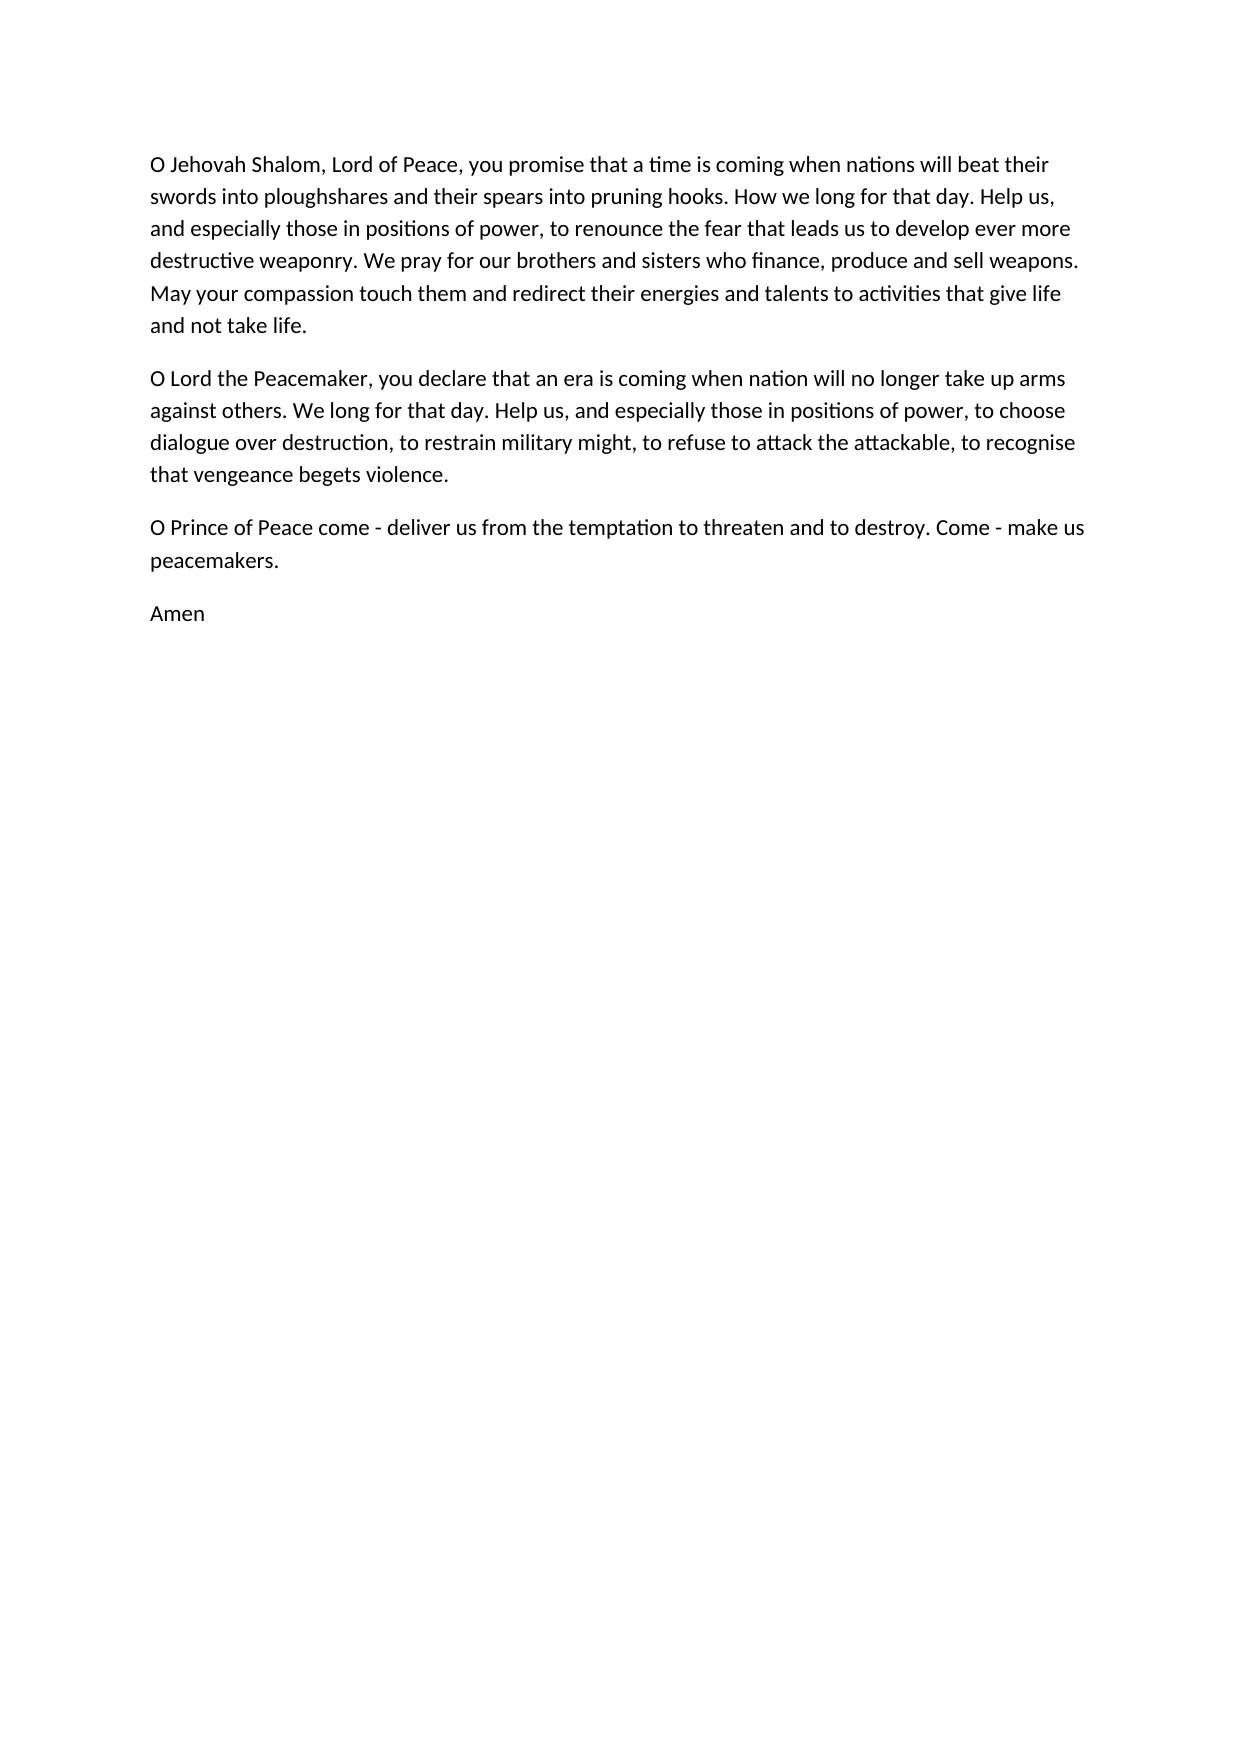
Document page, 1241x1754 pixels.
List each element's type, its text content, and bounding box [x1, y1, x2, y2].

text O Lord the Peacemaker, you declare that an era is coming when nation will no longer take up arms against others. We long for that day. Help us, and especially those in positions of power, to choose dialogue over destruction, to restrain military might, to refuse to attack the attackable, to recognise that vengeance begets violence. [150, 364, 1090, 488]
text Amen [150, 599, 1090, 627]
text O Jehovah Shalom, Lord of Peace, you promise that a time is coming when nations will beat their swords into ploughshares and their spears into pruning hooks. How we long for that day. Help us, and especially those in positions of power, to renounce the fear that leads us to develop ever more destructive weaponry. We pray for our brothers and sisters who finance, produce and sell weapons. May your compassion touch them and redirect their energies and talents to activities that give life and not take life. [150, 150, 1090, 339]
text O Prince of Peace come - deliver us from the temptation to threaten and to destroy. Come - make us peacemakers. [150, 513, 1090, 574]
